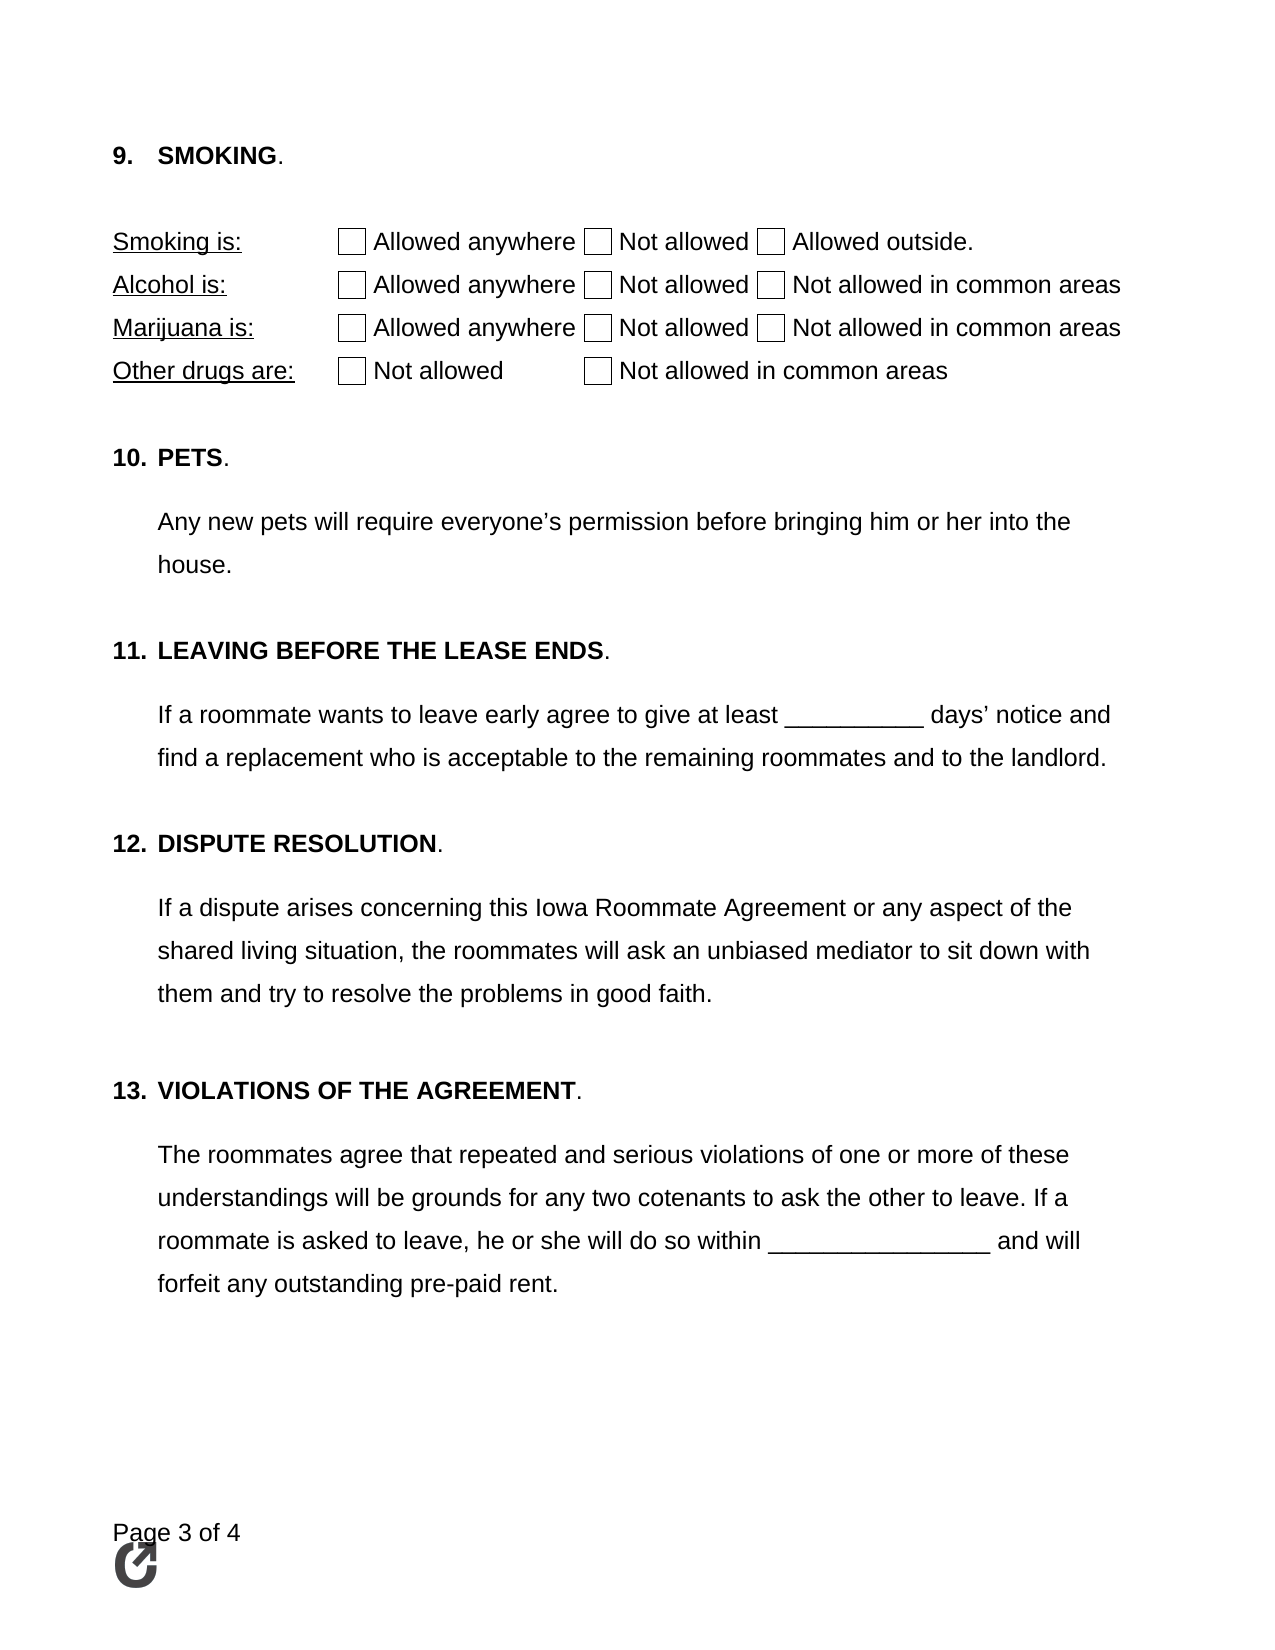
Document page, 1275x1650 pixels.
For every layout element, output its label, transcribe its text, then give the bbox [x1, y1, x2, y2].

list DISPUTE RESOLUTION. [112, 829, 1125, 858]
text Other drugs are: Not allowed Not allowed in common areas [112, 356, 1125, 385]
text Marijuana is: Allowed anywhere Not allowed Not allowed in common areas [112, 313, 1125, 342]
text If a dispute arises concerning this Iowa Roommate Agreement or any aspect of the shared living situation, the roommates will ask an unbiased mediator to sit down with them and try to resolve the problems in good faith. [157, 893, 1125, 1008]
list PETS. [112, 442, 1125, 471]
list LEAVING BEFORE THE LEASE ENDS. [112, 636, 1125, 664]
list The roommates agree that repeated and serious violations of one or more of these understandings will be grounds for any two cotenants to ask the other to leave. If a roommate is asked to leave, he or she will do so within ________________ and will forfeit any outstanding pre-paid rent. [157, 1140, 1125, 1298]
list VIOLATIONS OF THE AGREEMENT. [112, 1076, 1125, 1105]
list If a roommate wants to leave early agree to give at least __________ days’ notice and find a replacement who is acceptable to the remaining roommates and to the landlord. [157, 700, 1125, 772]
text Alcohol is: Allowed anywhere Not allowed Not allowed in common areas [112, 270, 1125, 299]
text Smoking is: Allowed anywhere Not allowed Allowed outside. [112, 227, 1125, 256]
list SMOKING. [112, 141, 1125, 169]
picture [115, 1542, 157, 1588]
list Any new pets will require everyone’s permission before bringing him or her into the house. [157, 506, 1125, 578]
